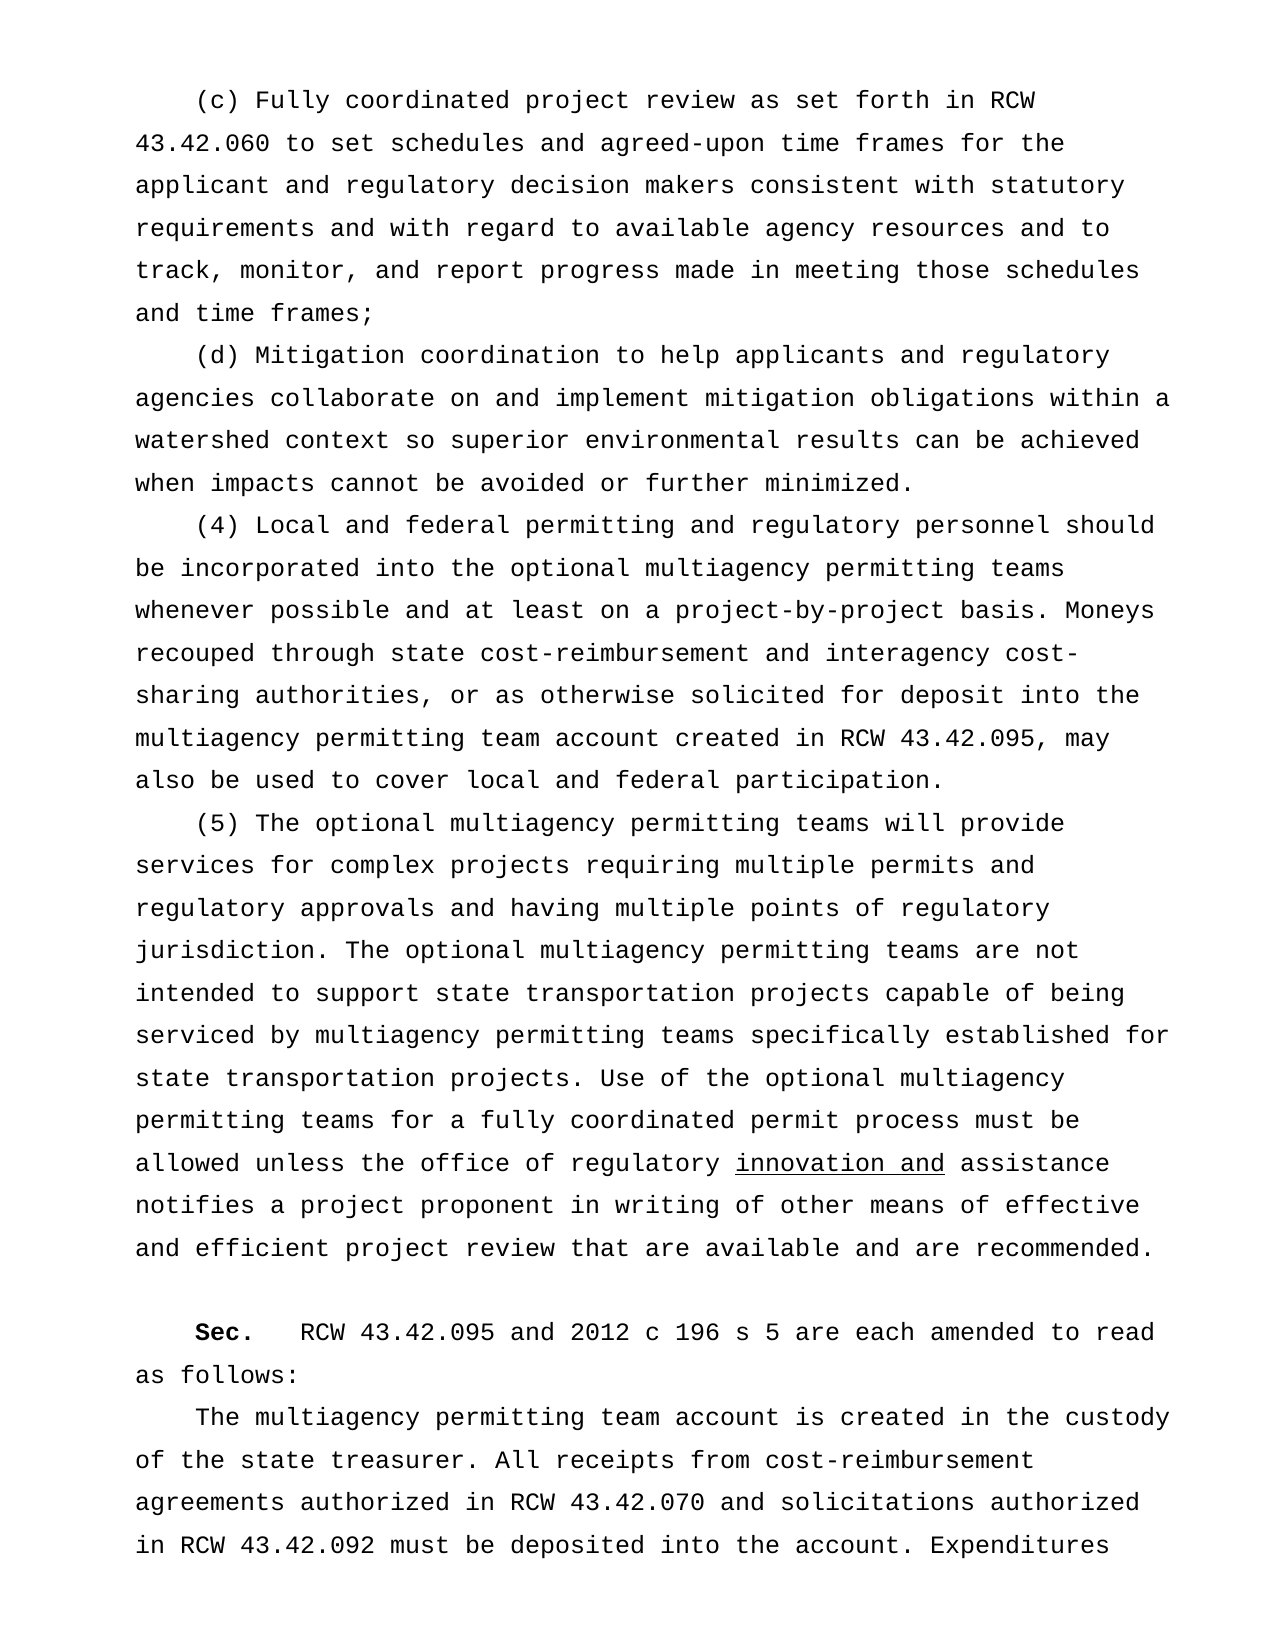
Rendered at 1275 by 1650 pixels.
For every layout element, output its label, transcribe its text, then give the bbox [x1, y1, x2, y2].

text (d) Mitigation coordination to help applicants and regulatory agencies collaborate on and implement mitigation obligations within a watershed context so superior environmental results can be achieved when impacts cannot be avoided or further minimized. [135, 330, 1170, 500]
text (c) Fully coordinated project review as set forth in RCW 43.42.060 to set schedules and agreed-upon time frames for the applicant and regulatory decision makers consistent with statutory requirements and with regard to available agency resources and to track, monitor, and report progress made in meeting those schedules and time frames; [135, 75, 1170, 330]
text (5) The optional multiagency permitting teams will provide services for complex projects requiring multiple permits and regulatory approvals and having multiple points of regulatory jurisdiction. The optional multiagency permitting teams are not intended to support state transportation projects capable of being serviced by multiagency permitting teams specifically established for state transportation projects. Use of the optional multiagency permitting teams for a fully coordinated permit process must be allowed unless the office of regulatory innovation and assistance notifies a project proponent in writing of other means of effective and efficient project review that are available and are recommended. [135, 797, 1170, 1265]
text Sec. RCW 43.42.095 and 2012 c 196 s 5 are each amended to read as follows: [135, 1307, 1170, 1392]
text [135, 1392, 1170, 1562]
text (4) Local and federal permitting and regulatory personnel should be incorporated into the optional multiagency permitting teams whenever possible and at least on a project-by-project basis. Moneys recouped through state cost-reimbursement and interagency cost-sharing authorities, or as otherwise solicited for deposit into the multiagency permitting team account created in RCW 43.42.095, may also be used to cover local and federal participation. [135, 500, 1170, 797]
